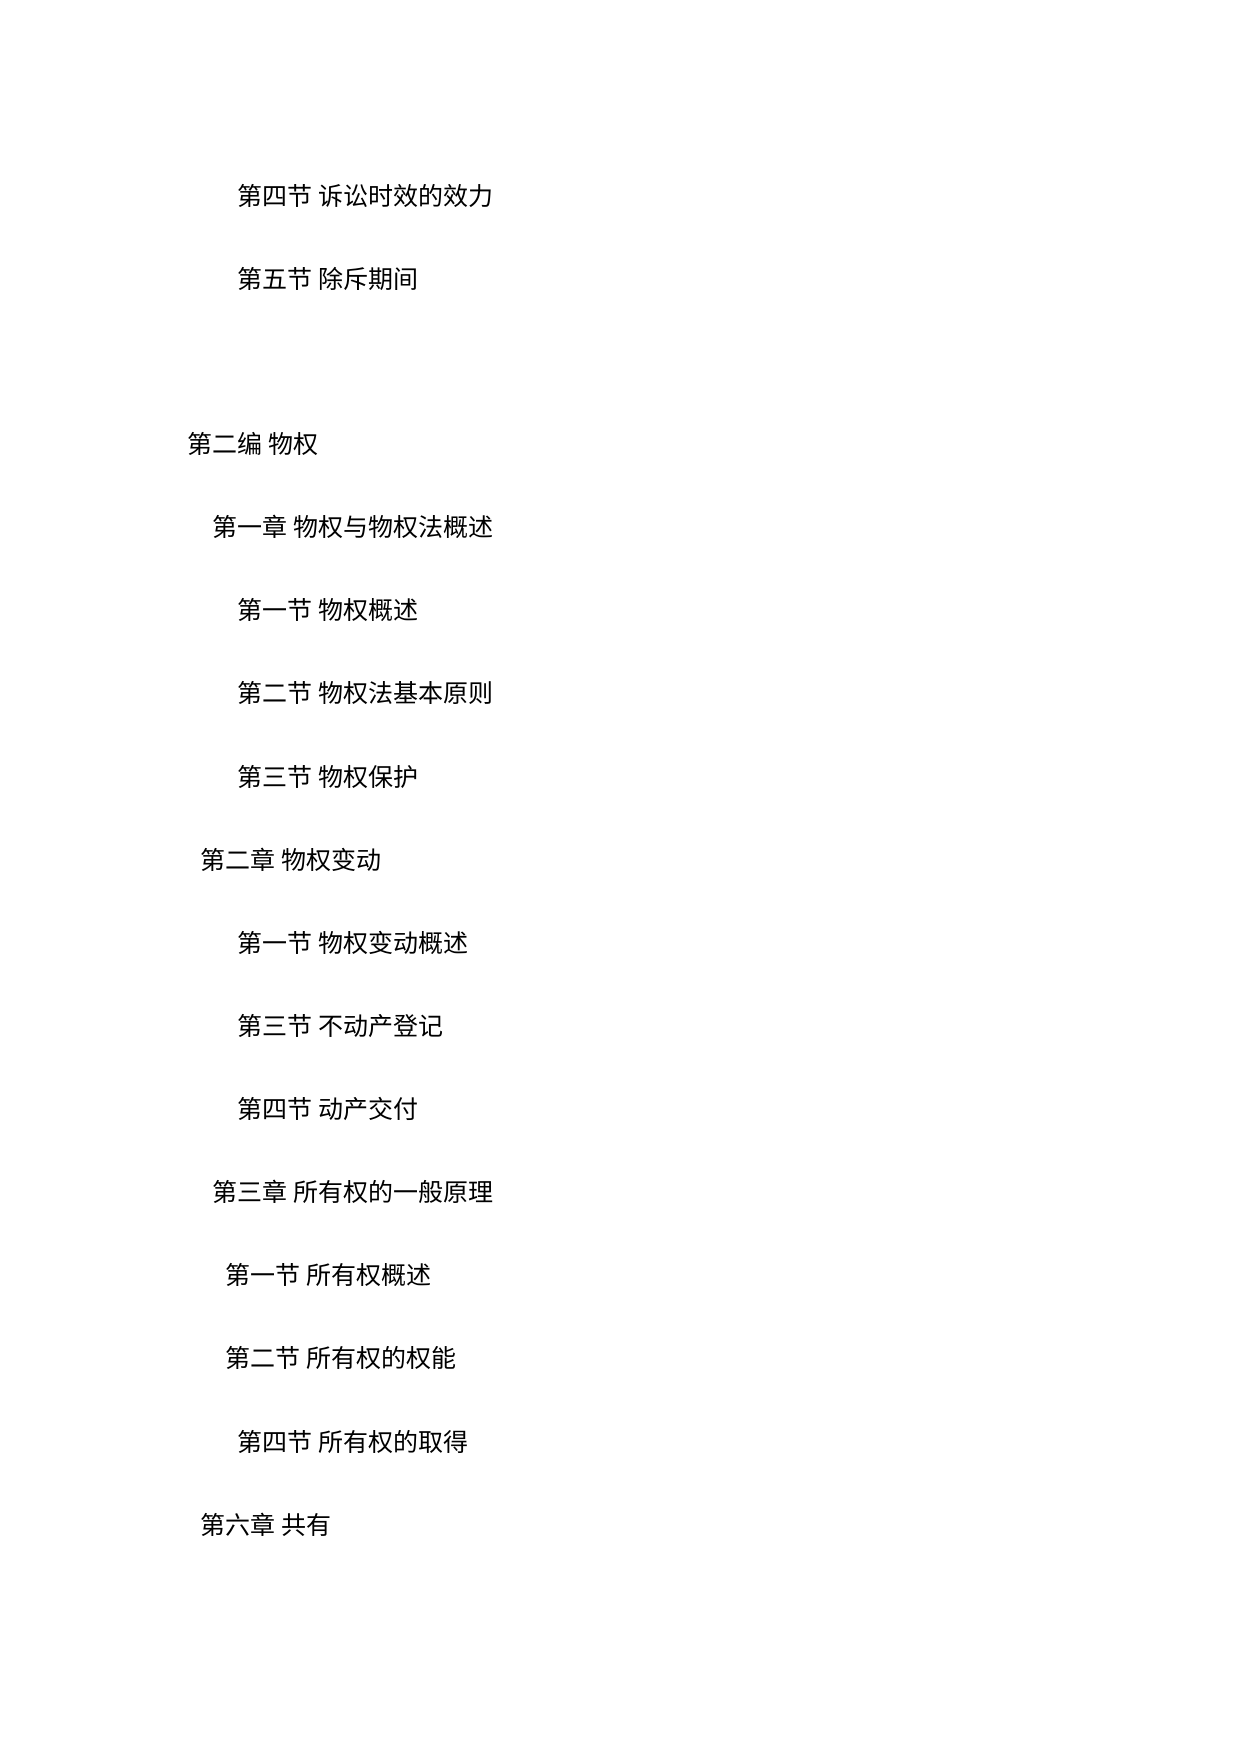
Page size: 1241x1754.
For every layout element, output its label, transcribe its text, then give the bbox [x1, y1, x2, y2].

text 第三节 物权保护 [187, 743, 1053, 808]
text 第四节 动产交付 [187, 1075, 1053, 1140]
text 第四节 所有权的取得 [212, 1408, 1053, 1473]
text 第六章 共有 [187, 1491, 1053, 1556]
text 第二章 物权变动 [187, 826, 1053, 891]
text 第二节 所有权的权能 [212, 1324, 1053, 1389]
text 第一章 物权与物权法概述 [187, 493, 1053, 558]
text 第二节 物权法基本原则 [187, 659, 1053, 724]
text 第一节 物权概述 [187, 576, 1053, 641]
text 第四节 诉讼时效的效力 [187, 162, 1053, 227]
text 第一节 所有权概述 [212, 1241, 1053, 1306]
text 第五节 除斥期间 [187, 245, 1053, 310]
text 第三节 不动产登记 [187, 992, 1053, 1057]
text 第二编 物权 [187, 410, 1053, 475]
text 第一节 物权变动概述 [187, 909, 1053, 974]
text 第三章 所有权的一般原理 [187, 1158, 1053, 1223]
